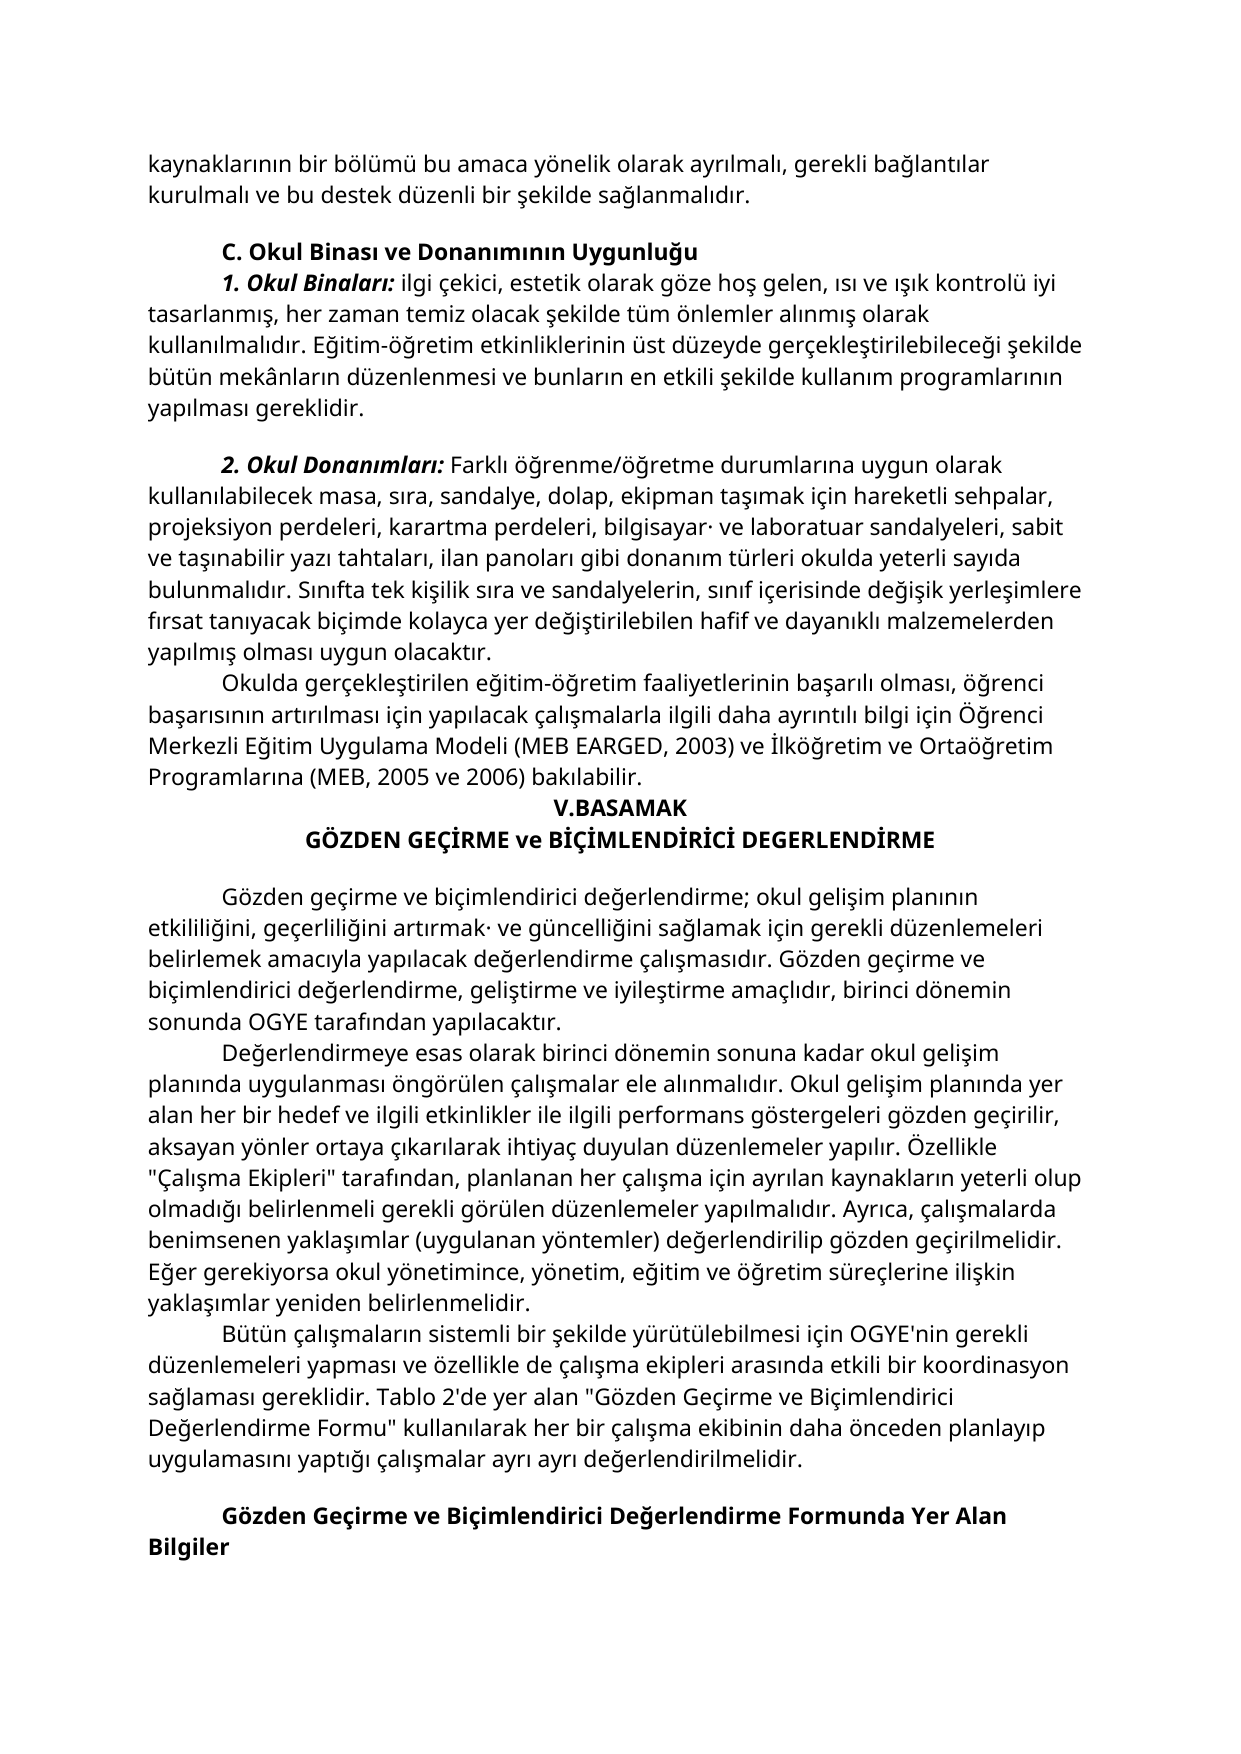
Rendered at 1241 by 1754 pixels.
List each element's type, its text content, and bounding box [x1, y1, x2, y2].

text 2. Okul Donanımları: Farklı öğrenme/öğretme durumlarına uygun olarak kullanılabilecek masa, sıra, sandalye, dolap, ekipman taşımak için hareketli sehpalar, projeksiyon perdeleri, karartma perdeleri, bilgisayar· ve laboratuar sandalyeleri, sabit ve taşınabilir yazı tahtaları, ilan panoları gibi donanım türleri okulda yeterli sayıda bulunmalıdır. Sınıfta tek kişilik sıra ve sandalyelerin, sınıf içerisinde değişik yerleşimlere fırsat tanıyacak biçimde kolayca yer değiştirilebilen hafif ve dayanıklı malzemelerden yapılmış olması uygun olacaktır. [148, 449, 1093, 667]
text 1. Okul Binaları: ilgi çekici, estetik olarak göze hoş gelen, ısı ve ışık kontrolü iyi tasarlanmış, her zaman temiz olacak şekilde tüm önlemler alınmış olarak kullanılmalıdır. Eğitim-öğretim etkinliklerinin üst düzeyde gerçekleştirilebileceği şekilde bütün mekânların düzenlenmesi ve bunların en etkili şekilde kullanım programlarının yapılması gereklidir. [148, 267, 1093, 423]
text Gözden Geçirme ve Biçimlendirici Değerlendirme Formunda Yer Alan Bilgiler [148, 1500, 1093, 1562]
text C. Okul Binası ve Donanımının Uygunluğu [148, 236, 1093, 267]
text Değerlendirmeye esas olarak birinci dönemin sonuna kadar okul gelişim planında uygulanması öngörülen çalışmalar ele alınmalıdır. Okul gelişim planında yer alan her bir hedef ve ilgili etkinlikler ile ilgili performans göstergeleri gözden geçirilir, aksayan yönler ortaya çıkarılarak ihtiyaç duyulan düzenlemeler yapılır. Özellikle "Çalışma Ekipleri" tarafından, planlanan her çalışma için ayrılan kaynakların yeterli olup olmadığı belirlenmeli gerekli görülen düzenlemeler yapılmalıdır. Ayrıca, çalışmalarda benimsenen yaklaşımlar (uygulanan yöntemler) değerlendirilip gözden geçirilmelidir. Eğer gerekiyorsa okul yönetimince, yönetim, eğitim ve öğretim süreçlerine ilişkin yaklaşımlar yeniden belirlenmelidir. [148, 1037, 1093, 1318]
text V.BASAMAK [148, 792, 1093, 824]
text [148, 148, 1093, 210]
text Gözden geçirme ve biçimlendirici değerlendirme; okul gelişim planının etkililiğini, geçerliliğini artırmak· ve güncelliğini sağlamak için gerekli düzenlemeleri belirlemek amacıyla yapılacak değerlendirme çalışmasıdır. Gözden geçirme ve biçimlendirici değerlendirme, geliştirme ve iyileştirme amaçlıdır, birinci dönemin sonunda OGYE tarafından yapılacaktır. [148, 880, 1093, 1037]
text Okulda gerçekleştirilen eğitim-öğretim faaliyetlerinin başarılı olması, öğrenci başarısının artırılması için yapılacak çalışmalarla ilgili daha ayrıntılı bilgi için Öğrenci Merkezli Eğitim Uygulama Modeli (MEB EARGED, 2003) ve İlköğretim ve Ortaöğretim Programlarına (MEB, 2005 ve 2006) bakılabilir. [148, 667, 1093, 792]
text GÖZDEN GEÇİRME ve BİÇİMLENDİRİCİ DEGERLENDİRME [148, 824, 1093, 855]
text Bütün çalışmaların sistemli bir şekilde yürütülebilmesi için OGYE'nin gerekli düzenlemeleri yapması ve özellikle de çalışma ekipleri arasında etkili bir koordinasyon sağlaması gereklidir. Tablo 2'de yer alan "Gözden Geçirme ve Biçimlendirici Değerlendirme Formu" kullanılarak her bir çalışma ekibinin daha önceden planlayıp uygulamasını yaptığı çalışmalar ayrı ayrı değerlendirilmelidir. [148, 1318, 1093, 1474]
